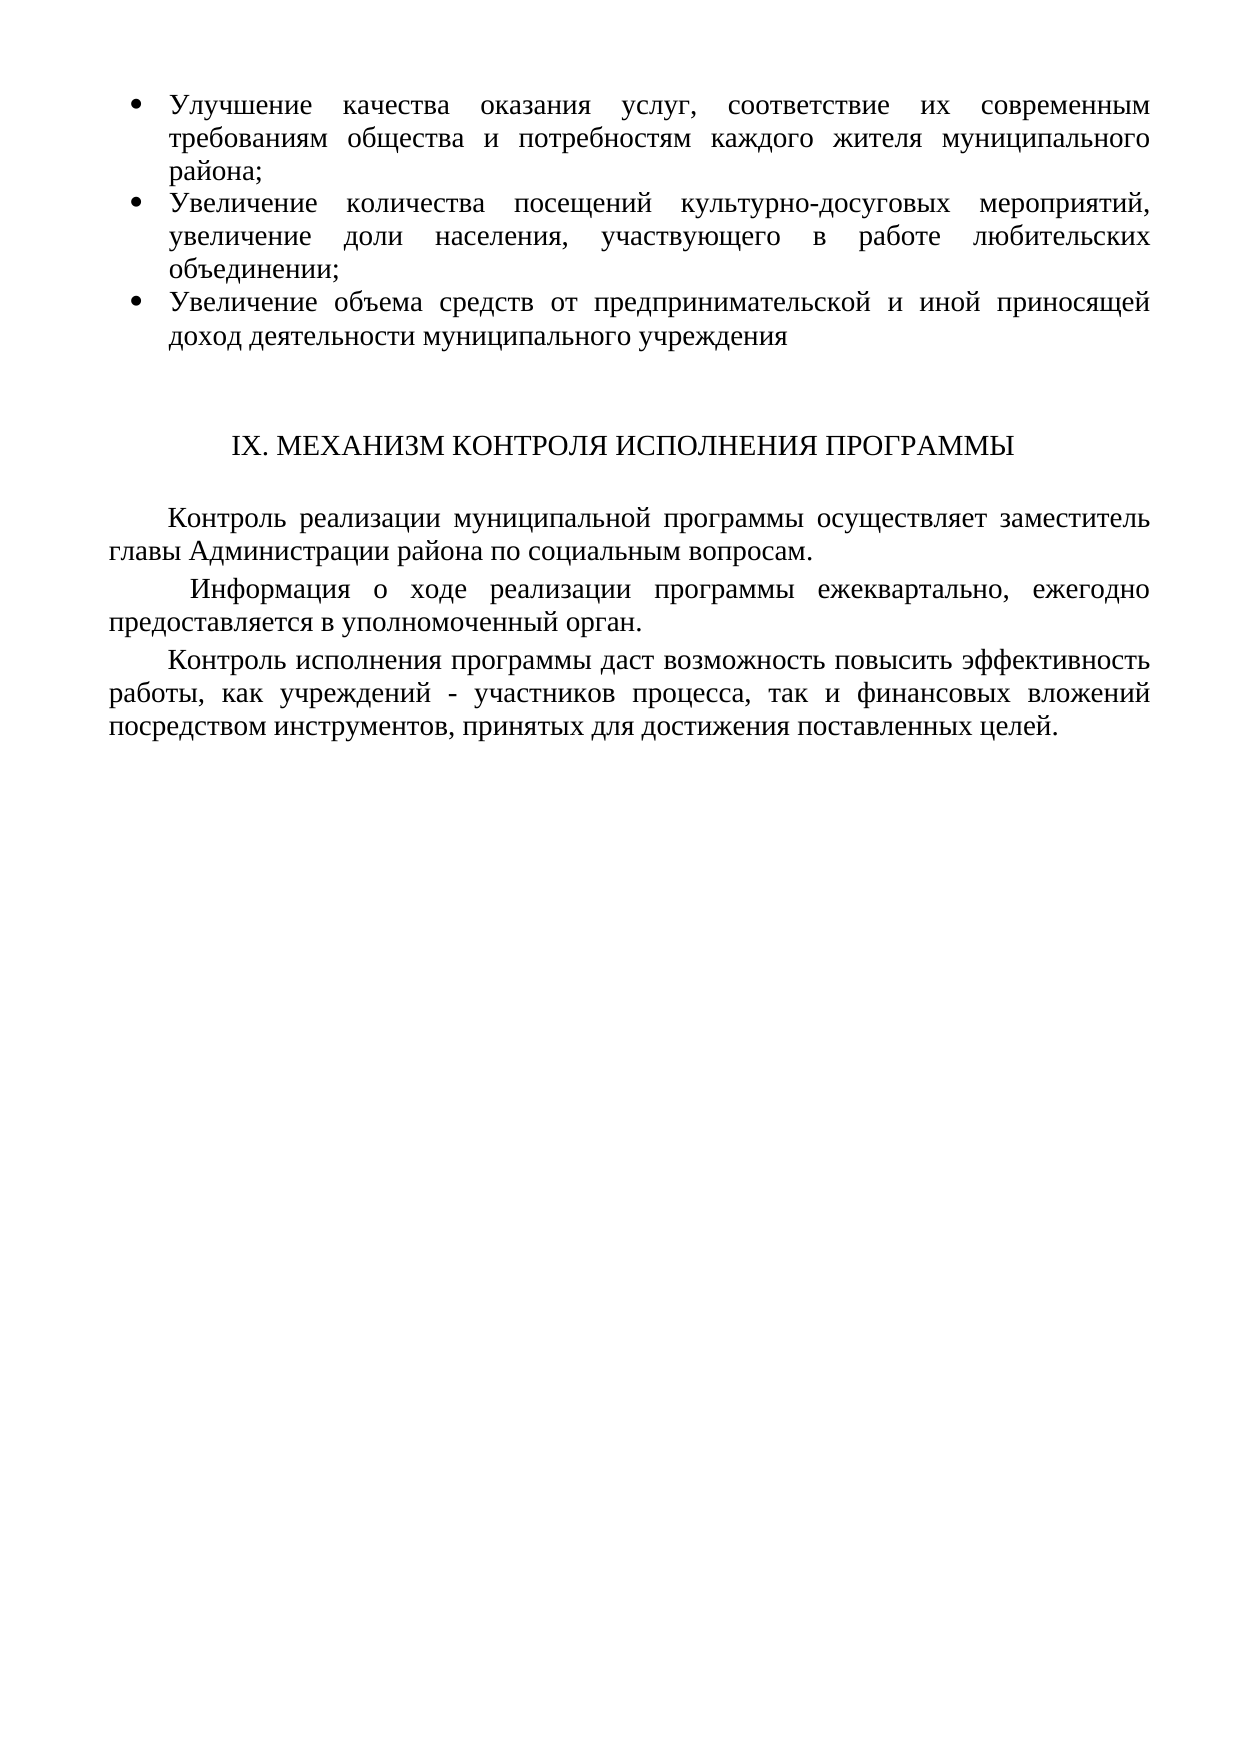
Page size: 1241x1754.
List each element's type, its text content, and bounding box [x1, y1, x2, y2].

list Увеличение объема средств от предпринимательской и иной приносящей доход деятельности муниципального учреждения [131, 284, 1151, 351]
list Улучшение качества оказания услуг, соответствие их современным требованиям общества и потребностям каждого жителя муниципального района; [131, 89, 1151, 186]
text IX. МЕХАНИЗМ КОНТРОЛЯ ИСПОЛНЕНИЯ ПРОГРАММЫ [93, 428, 1153, 462]
text Контроль исполнения программы даст возможность повысить эффективность работы, как учреждений - участников процесса, так и финансовых вложений посредством инструментов, принятых для достижения поставленных целей. [107, 643, 1151, 742]
text Контроль реализации муниципальной программы осуществляет заместитель главы Администрации района по социальным вопросам. [107, 501, 1151, 567]
list Увеличение количества посещений культурно-досуговых мероприятий, увеличение доли населения, участвующего в работе любительских объединении; [131, 186, 1151, 284]
text Информация о ходе реализации программы ежеквартально, ежегодно предоставляется в уполномоченный орган. [108, 572, 1151, 638]
